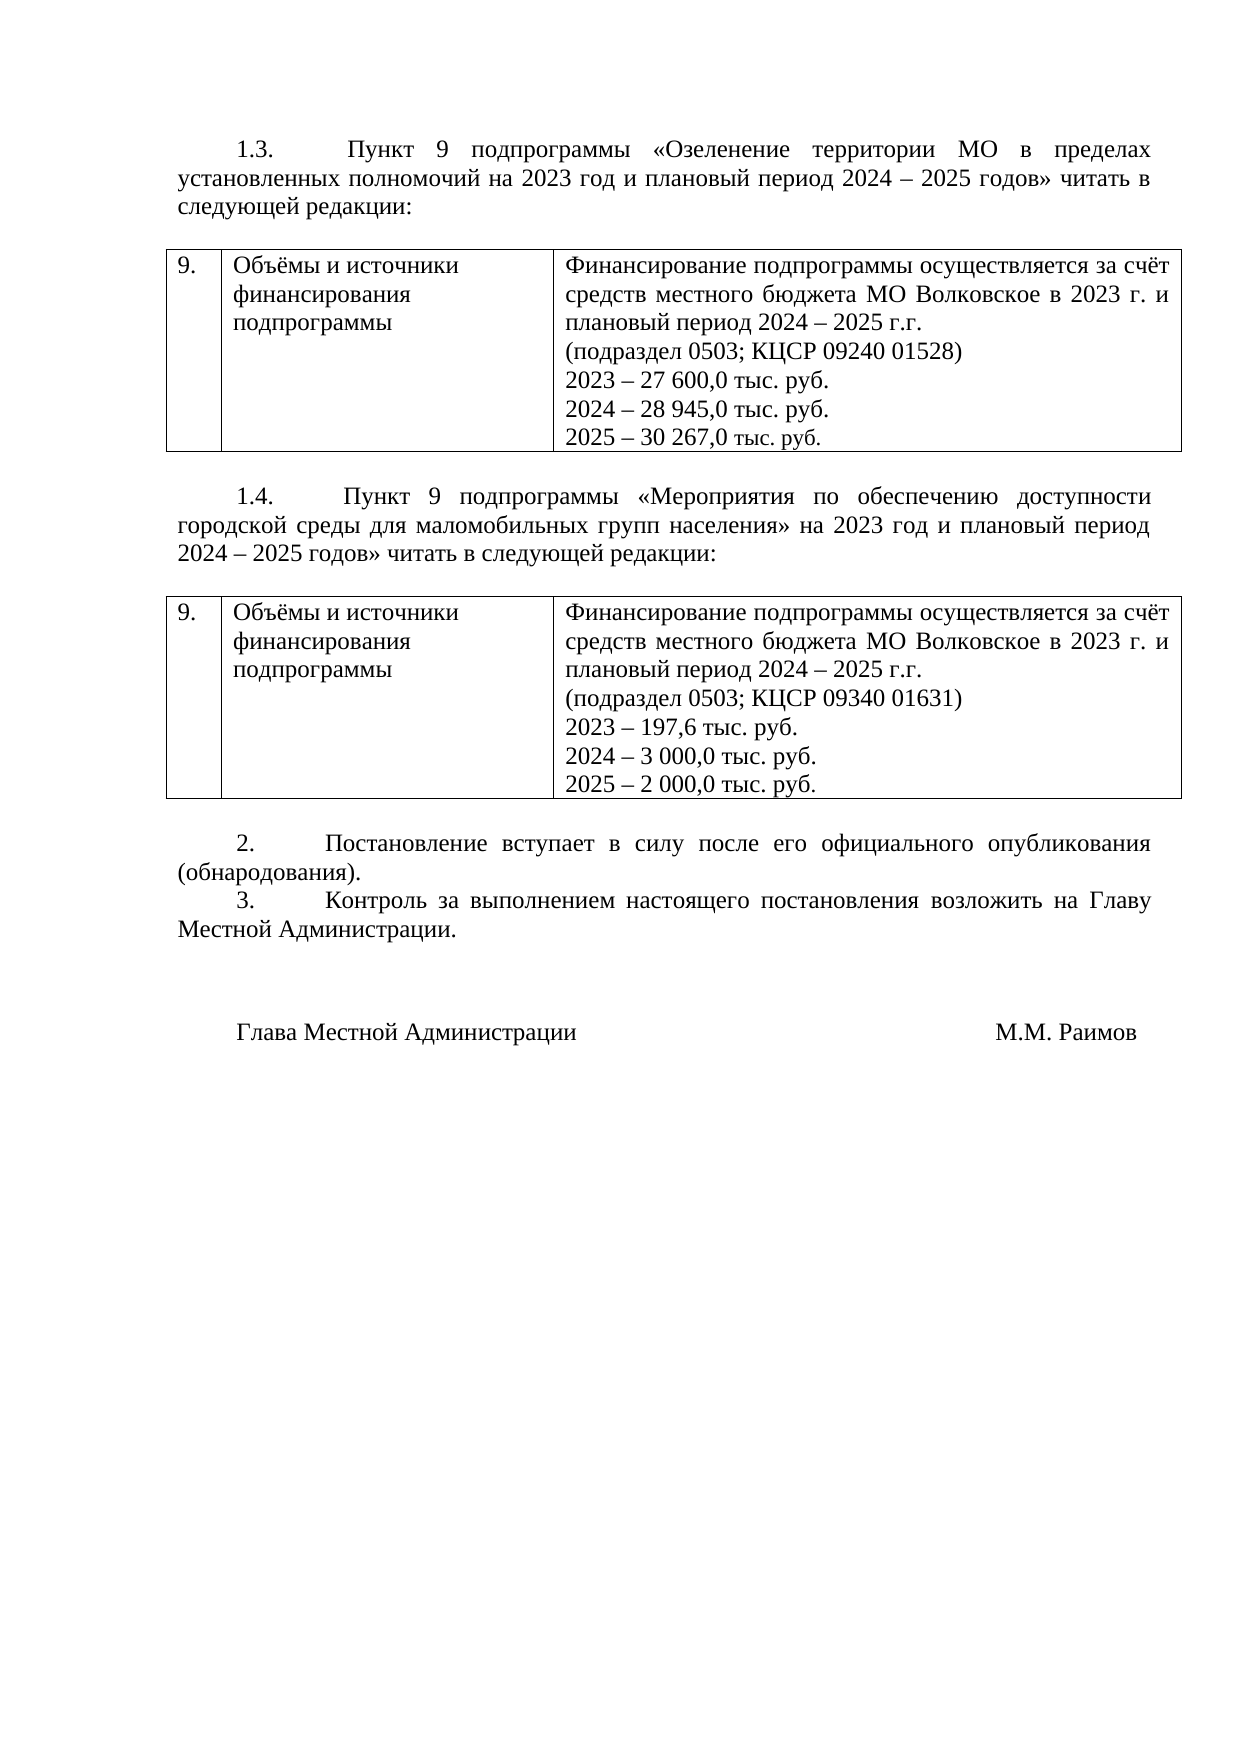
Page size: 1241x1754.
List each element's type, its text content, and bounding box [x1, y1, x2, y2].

table_header Объёмы и источники финансирования подпрограммы [222, 597, 553, 798]
table_header Объёмы и источники финансирования подпрограммы [222, 250, 553, 451]
list Контроль за выполнением настоящего постановления возложить на Главу Местной Администрации. [177, 886, 1152, 943]
text Глава Местной Администрации М.М. Раимов [177, 1022, 1152, 1044]
table_header Финансирование подпрограммы осуществляется за счёт средств местного бюджета МО Волковское в 2023 г. и плановый период 2024 – 2025 г.г. (подраздел 0503; КЦСР 09340 01631) 2023 – 197,6 тыс. руб. 2024 – 3 000,0 тыс. руб. 2025 – 2 000,0 тыс. руб. [554, 597, 1181, 798]
list Пункт 9 подпрограммы «Мероприятия по обеспечению доступности городской среды для маломобильных групп населения» на 2023 год и плановый период 2024 – 2025 годов» читать в следующей редакции: [177, 481, 1152, 567]
table_header Финансирование подпрограммы осуществляется за счёт средств местного бюджета МО Волковское в 2023 г. и плановый период 2024 – 2025 г.г. (подраздел 0503; КЦСР 09240 01528) 2023 – 27 600,0 тыс. руб. 2024 – 28 945,0 тыс. руб. 2025 – 30 267,0 тыс. руб. [554, 250, 1181, 451]
table_header 9. [167, 250, 221, 451]
list Пункт 9 подпрограммы «Озеленение территории МО в пределах установленных полномочий на 2023 год и плановый период 2024 – 2025 годов» читать в следующей редакции: [177, 134, 1152, 220]
list Постановление вступает в силу после его официального опубликования (обнародования). [177, 828, 1152, 886]
table_header 9. [167, 597, 221, 798]
